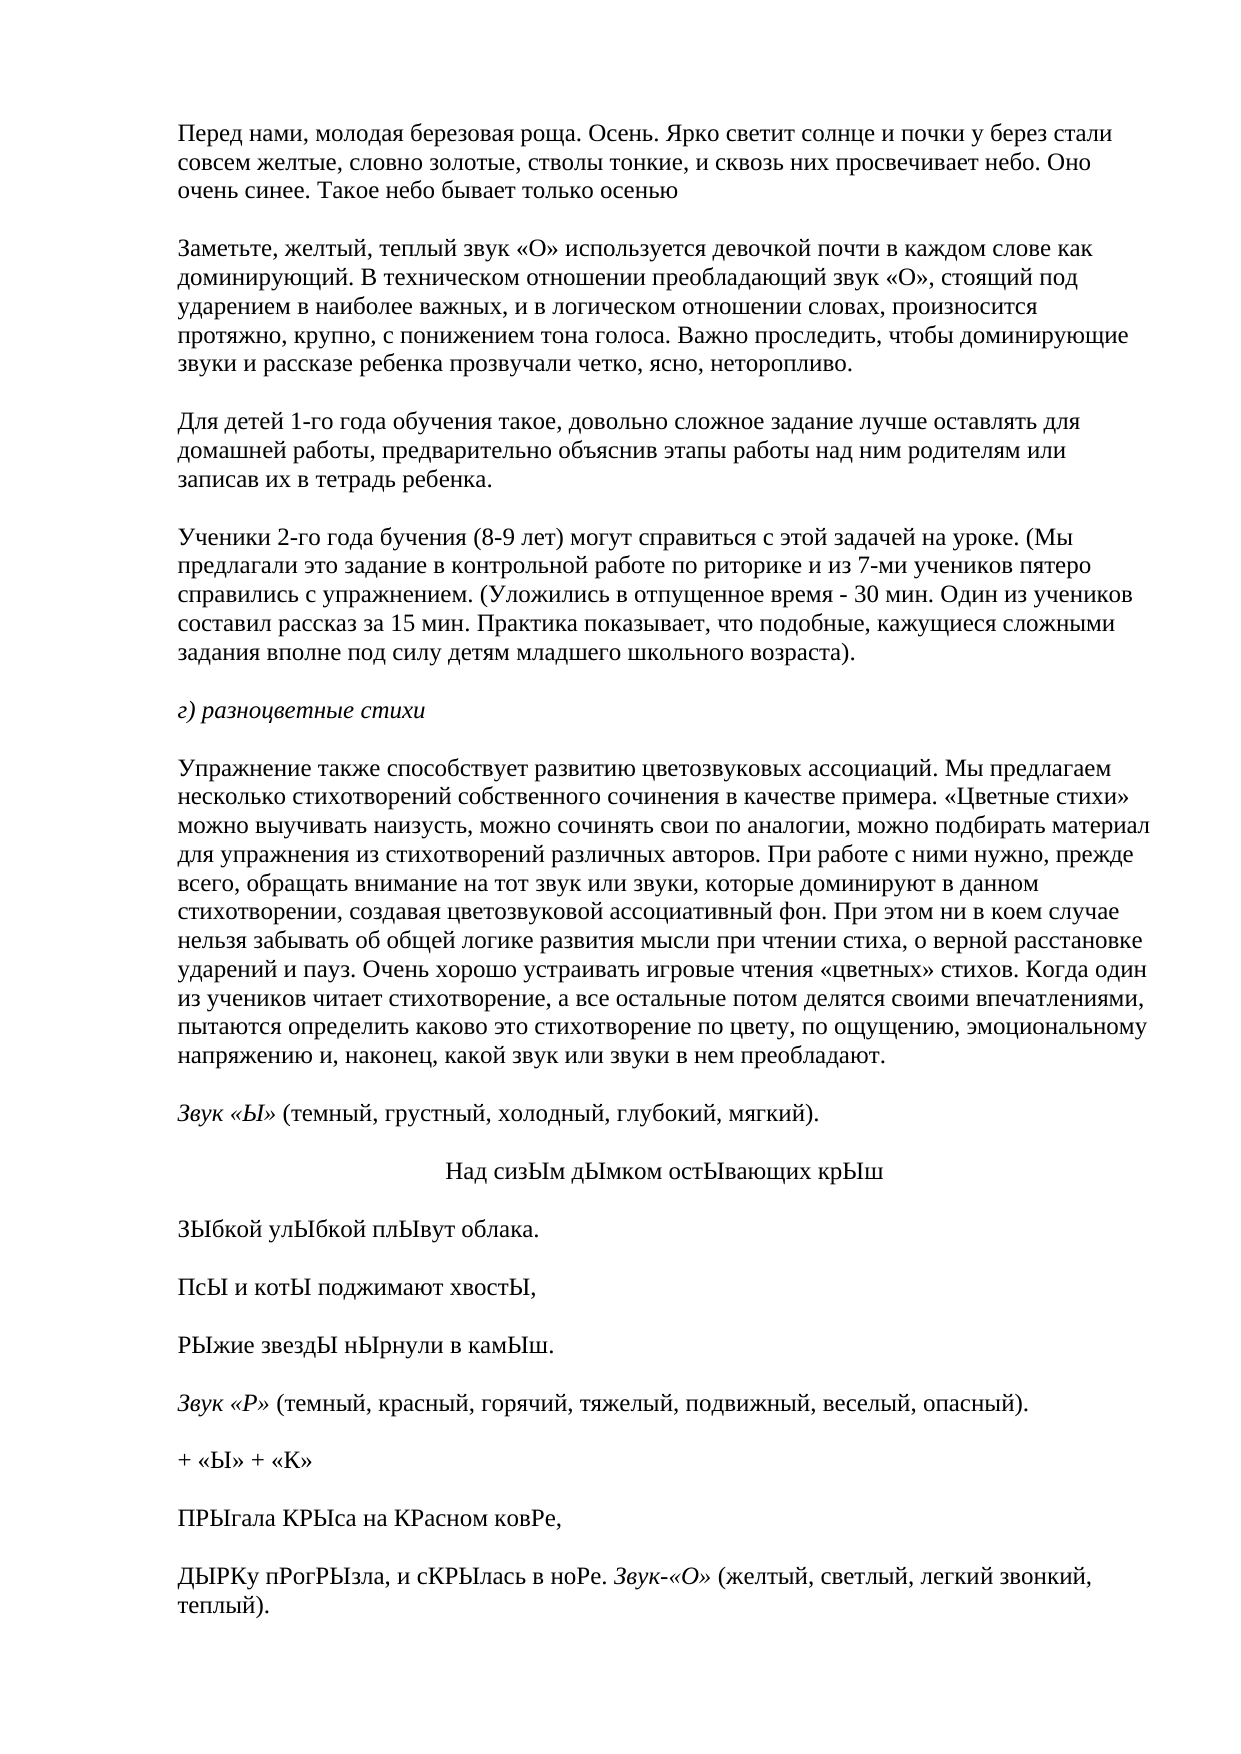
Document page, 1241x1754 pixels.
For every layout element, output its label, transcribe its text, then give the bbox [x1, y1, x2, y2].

text Упражнение также способствует развитию цветозвуковых ассоциаций. Мы предлагаем несколько стихотворений собственного сочинения в качестве примера. «Цветные стихи» можно выучивать наизусть, можно сочинять свои по аналогии, можно подбирать материал для упражнения из стихотворений различных авторов. При работе с ними нужно, прежде всего, обращать внимание на тот звук или звуки, которые доминируют в данном стихотворении, создавая цветозвуковой ассоциативный фон. При этом ни в коем случае нельзя забывать об общей логике развития мысли при чтении стиха, о верной расстановке ударений и пауз. Очень хорошо устраивать игровые чтения «цветных» стихов. Когда один из учеников читает стихотворение, а все остальные потом делятся своими впечатлениями, пытаются определить каково это стихотворение по цвету, по ощущению, эмоциональному напряжению и, наконец, какой звук или звуки в нем преобладают. [177, 753, 1152, 1069]
text Заметьте, желтый, теплый звук «О» используется девочкой почти в каждом слове как доминирующий. В техническом отношении преобладающий звук «О», стоящий под ударением в наиболее важных, и в логическом отношении словах, произносится протяжно, крупно, с понижением тона голоса. Важно проследить, чтобы доминирующие звуки и рассказе ребенка прозвучали четко, ясно, неторопливо. [177, 233, 1152, 377]
text ЗЫбкой улЫбкой плЫвут облака. [177, 1214, 1152, 1243]
text Ученики 2-го года бучения (8-9 лет) могут справиться с этой задачей на уроке. (Мы предлагали это задание в контрольной работе по риторике и из 7-ми учеников пятеро справились с упражнением. (Уложились в отпущенное время - 30 мин. Один из учеников составил рассказ за 15 мин. Практика показывает, что подобные, кажущиеся сложными задания вполне под силу детям младшего школьного возраста). [177, 522, 1152, 666]
text + «Ы» + «К» [177, 1446, 1152, 1474]
text Звук «Ы» (темный, грустный, холодный, глубокий, мягкий). [177, 1098, 1152, 1127]
text Для детей 1-го года обучения такое, довольно сложное задание лучше оставлять для домашней работы, предварительно объяснив этапы работы над ним родителям или записав их в тетрадь ребенка. [177, 406, 1152, 493]
text г) разноцветные стихи [177, 695, 1152, 723]
text РЫжие звездЫ нЫрнули в камЫш. [177, 1330, 1152, 1358]
text ПсЫ и котЫ поджимают хвостЫ, [177, 1272, 1152, 1301]
text Звук «Р» (темный, красный, горячий, тяжелый, подвижный, веселый, опасный). [177, 1388, 1152, 1416]
text ПРЫгала КРЫса на КРасном ковРе, [177, 1503, 1152, 1532]
text ДЫРКу пРогРЫзла, и сКРЫлась в ноРе. Звук-«О» (желтый, светлый, легкий звонкий, теплый). [177, 1561, 1152, 1619]
text Перед нами, молодая березовая роща. Осень. Ярко светит солнце и почки у берез стали совсем желтые, словно золотые, стволы тонкие, и сквозь них просвечивает небо. Оно очень синее. Такое небо бывает только осенью [177, 118, 1152, 204]
text Над сизЫм дЫмком остЫвающих крЫш [177, 1156, 1152, 1185]
